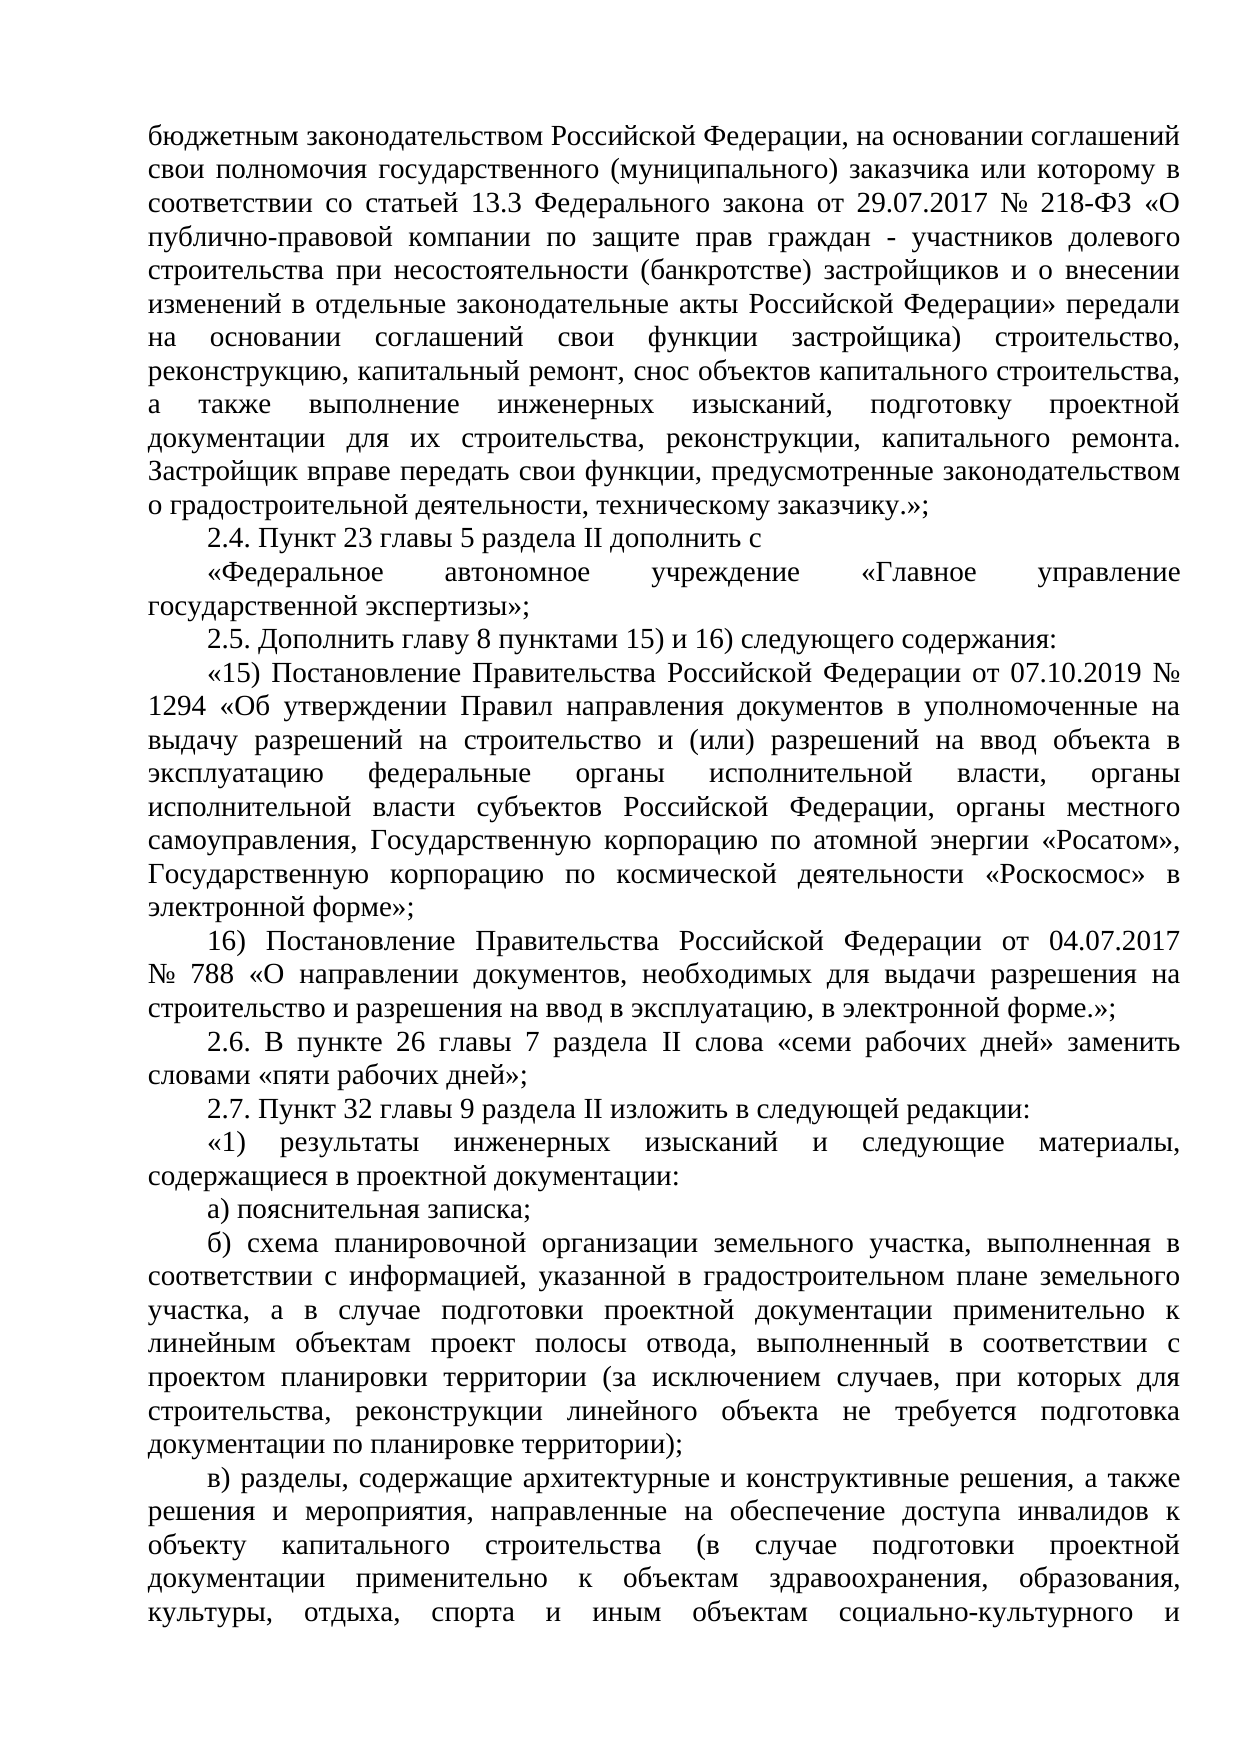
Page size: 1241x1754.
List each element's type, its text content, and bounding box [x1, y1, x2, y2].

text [148, 1460, 1181, 1627]
text б) схема планировочной организации земельного участка, выполненная в соответствии с информацией, указанной в градостроительном плане земельного участка, а в случае подготовки проектной документации применительно к линейным объектам проект полосы отвода, выполненный в соответствии с проектом планировки территории (за исключением случаев, при которых для строительства, реконструкции линейного объекта не требуется подготовка документации по планировке территории); [148, 1225, 1181, 1460]
list 16) Постановление Правительства Российской Федерации от 04.07.2017 № 788 «О направлении документов, необходимых для выдачи разрешения на строительство и разрешения на ввод в эксплуатацию, в электронной форме.»; [148, 923, 1181, 1024]
text а) пояснительная записка; [148, 1191, 1181, 1225]
list 2.4. Пункт 23 главы 5 раздела II дополнить с [148, 521, 1181, 554]
list «1) результаты инженерных изысканий и следующие материалы, содержащиеся в проектной документации: [148, 1124, 1181, 1191]
list 2.5. Дополнить главу 8 пунктами 15) и 16) следующего содержания: [148, 621, 1181, 655]
list «Федеральное автономное учреждение «Главное управление государственной экспертизы»; [148, 554, 1181, 621]
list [148, 118, 1181, 521]
list 2.7. Пункт 32 главы 9 раздела II изложить в следующей редакции: [148, 1091, 1181, 1124]
list «15) Постановление Правительства Российской Федерации от 07.10.2019 № 1294 «Об утверждении Правил направления документов в уполномоченные на выдачу разрешений на строительство и (или) разрешений на ввод объекта в эксплуатацию федеральные органы исполнительной власти, органы исполнительной власти субъектов Российской Федерации, органы местного самоуправления, Государственную корпорацию по атомной энергии «Росатом», Государственную корпорацию по космической деятельности «Роскосмос» в электронной форме»; [148, 655, 1181, 923]
list 2.6. В пункте 26 главы 7 раздела II слова «семи рабочих дней» заменить словами «пяти рабочих дней»; [148, 1024, 1181, 1091]
